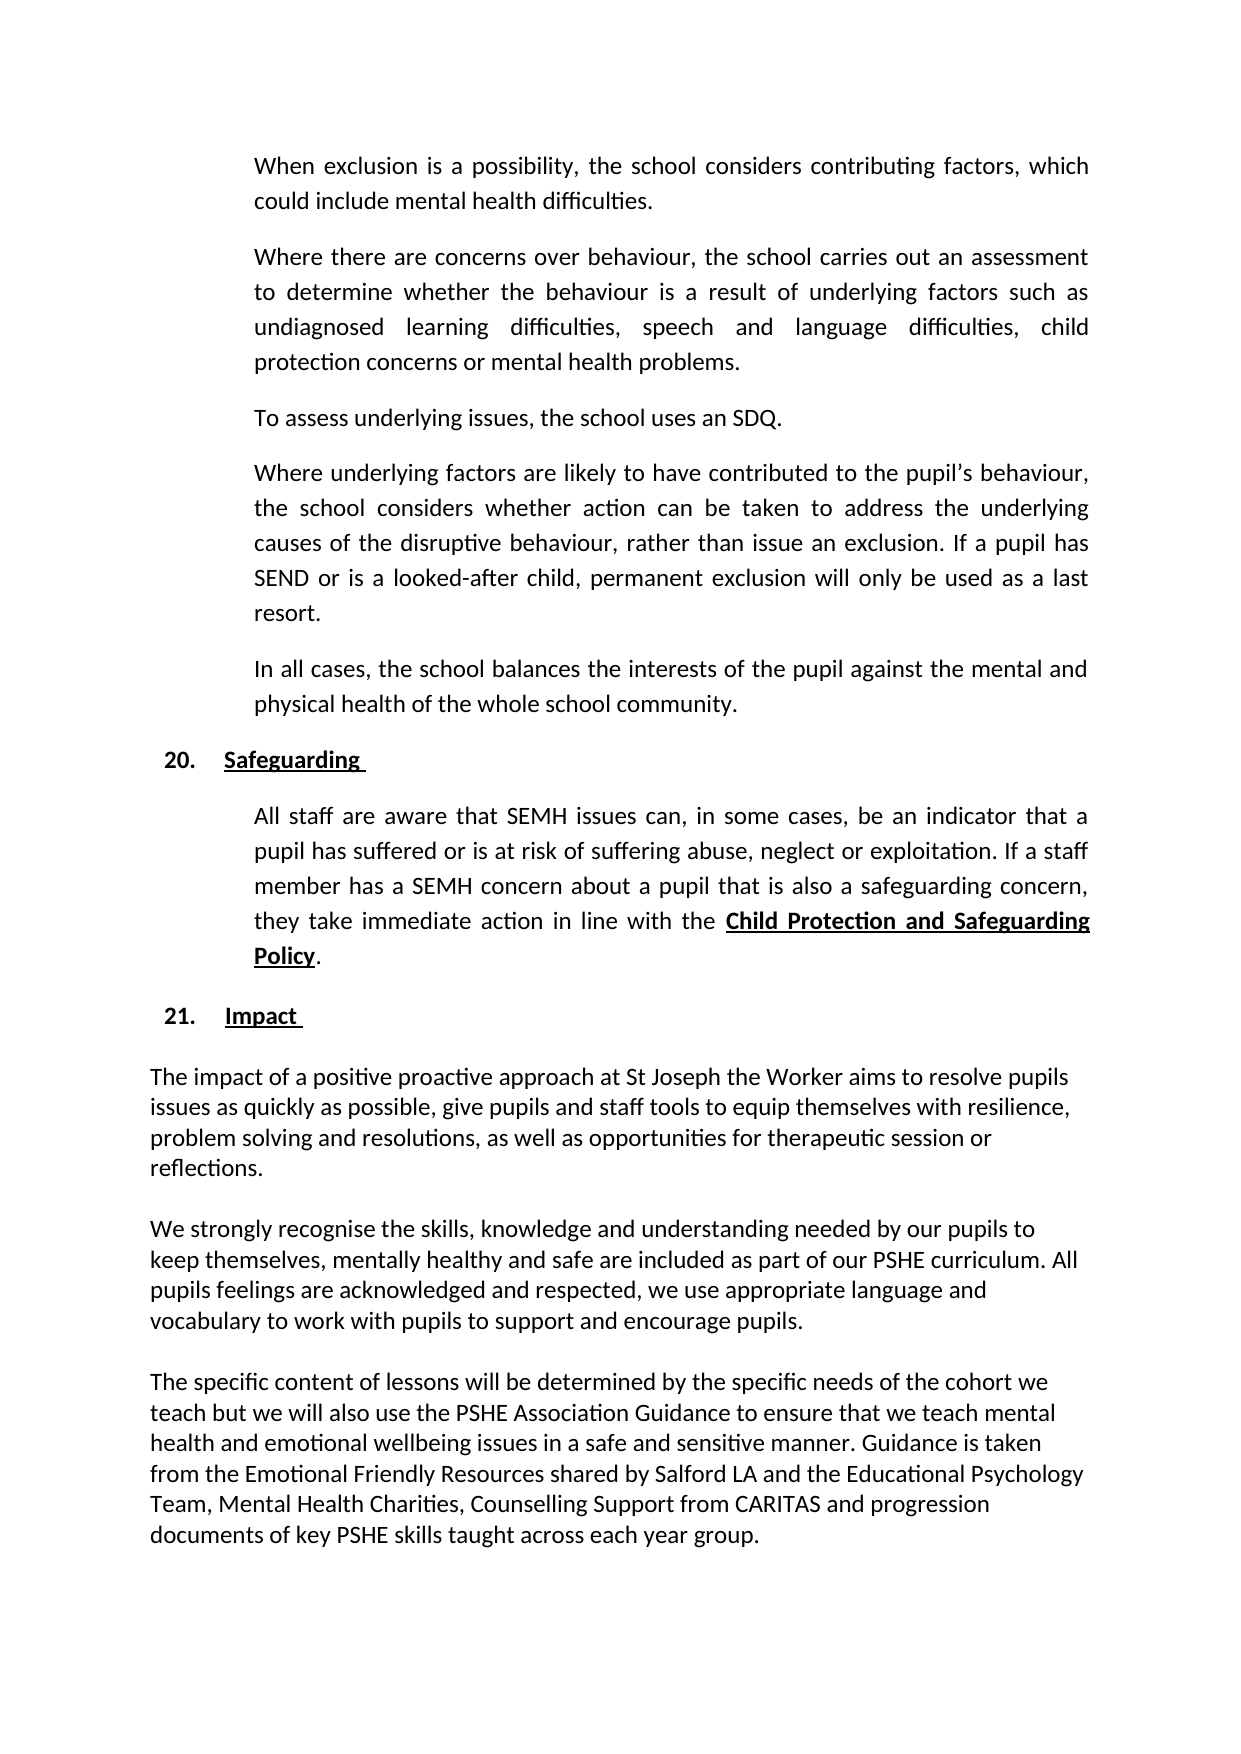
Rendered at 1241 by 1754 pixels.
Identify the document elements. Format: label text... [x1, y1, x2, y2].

text When exclusion is a possibility, the school considers contributing factors, which could include mental health difficulties. [254, 150, 1090, 216]
text Where underlying factors are likely to have contributed to the pupil’s behaviour, the school considers whether action can be taken to address the underlying causes of the disruptive behaviour, rather than issue an exclusion. If a pupil has SEND or is a looked-after child, permanent exclusion will only be used as a last resort. [254, 457, 1090, 628]
text We strongly recognise the skills, knowledge and understanding needed by our pupils to keep themselves, mentally healthy and safe are included as part of our PSHE curriculum. All pupils feelings are acknowledged and respected, we use appropriate language and vocabulary to work with pupils to support and encourage pupils. [150, 1214, 1090, 1336]
subtitle Safeguarding [180, 744, 1090, 775]
text All staff are aware that SEMH issues can, in some cases, be an indicator that a pupil has suffered or is at risk of suffering abuse, neglect or exploitation. If a staff member has a SEMH concern about a pupil that is also a safeguarding concern, they take immediate action in line with the Child Protection and Safeguarding Policy. [254, 800, 1090, 971]
text The specific content of lessons will be determined by the specific needs of the cohort we [150, 1366, 1090, 1397]
text In all cases, the school balances the interests of the pupil against the mental and physical health of the whole school community. [254, 653, 1090, 719]
text teach but we will also use the PSHE Association Guidance to ensure that we teach mental health and emotional wellbeing issues in a safe and sensitive manner. Guidance is taken from the Emotional Friendly Resources shared by Salford LA and the Educational Psychology Team, Mental Health Charities, Counselling Support from CARITAS and progression documents of key PSHE skills taught across each year group. [150, 1397, 1090, 1549]
text The impact of a positive proactive approach at St Joseph the Worker aims to resolve pupils issues as quickly as possible, give pupils and staff tools to equip themselves with resilience, problem solving and resolutions, as well as opportunities for therapeutic session or reflections. [150, 1061, 1090, 1183]
subtitle Impact [180, 1000, 1090, 1031]
text Where there are concerns over behaviour, the school carries out an assessment to determine whether the behaviour is a result of underlying factors such as undiagnosed learning difficulties, speech and language difficulties, child protection concerns or mental health problems. [254, 241, 1090, 376]
text To assess underlying issues, the school uses an SDQ. [254, 402, 1090, 432]
